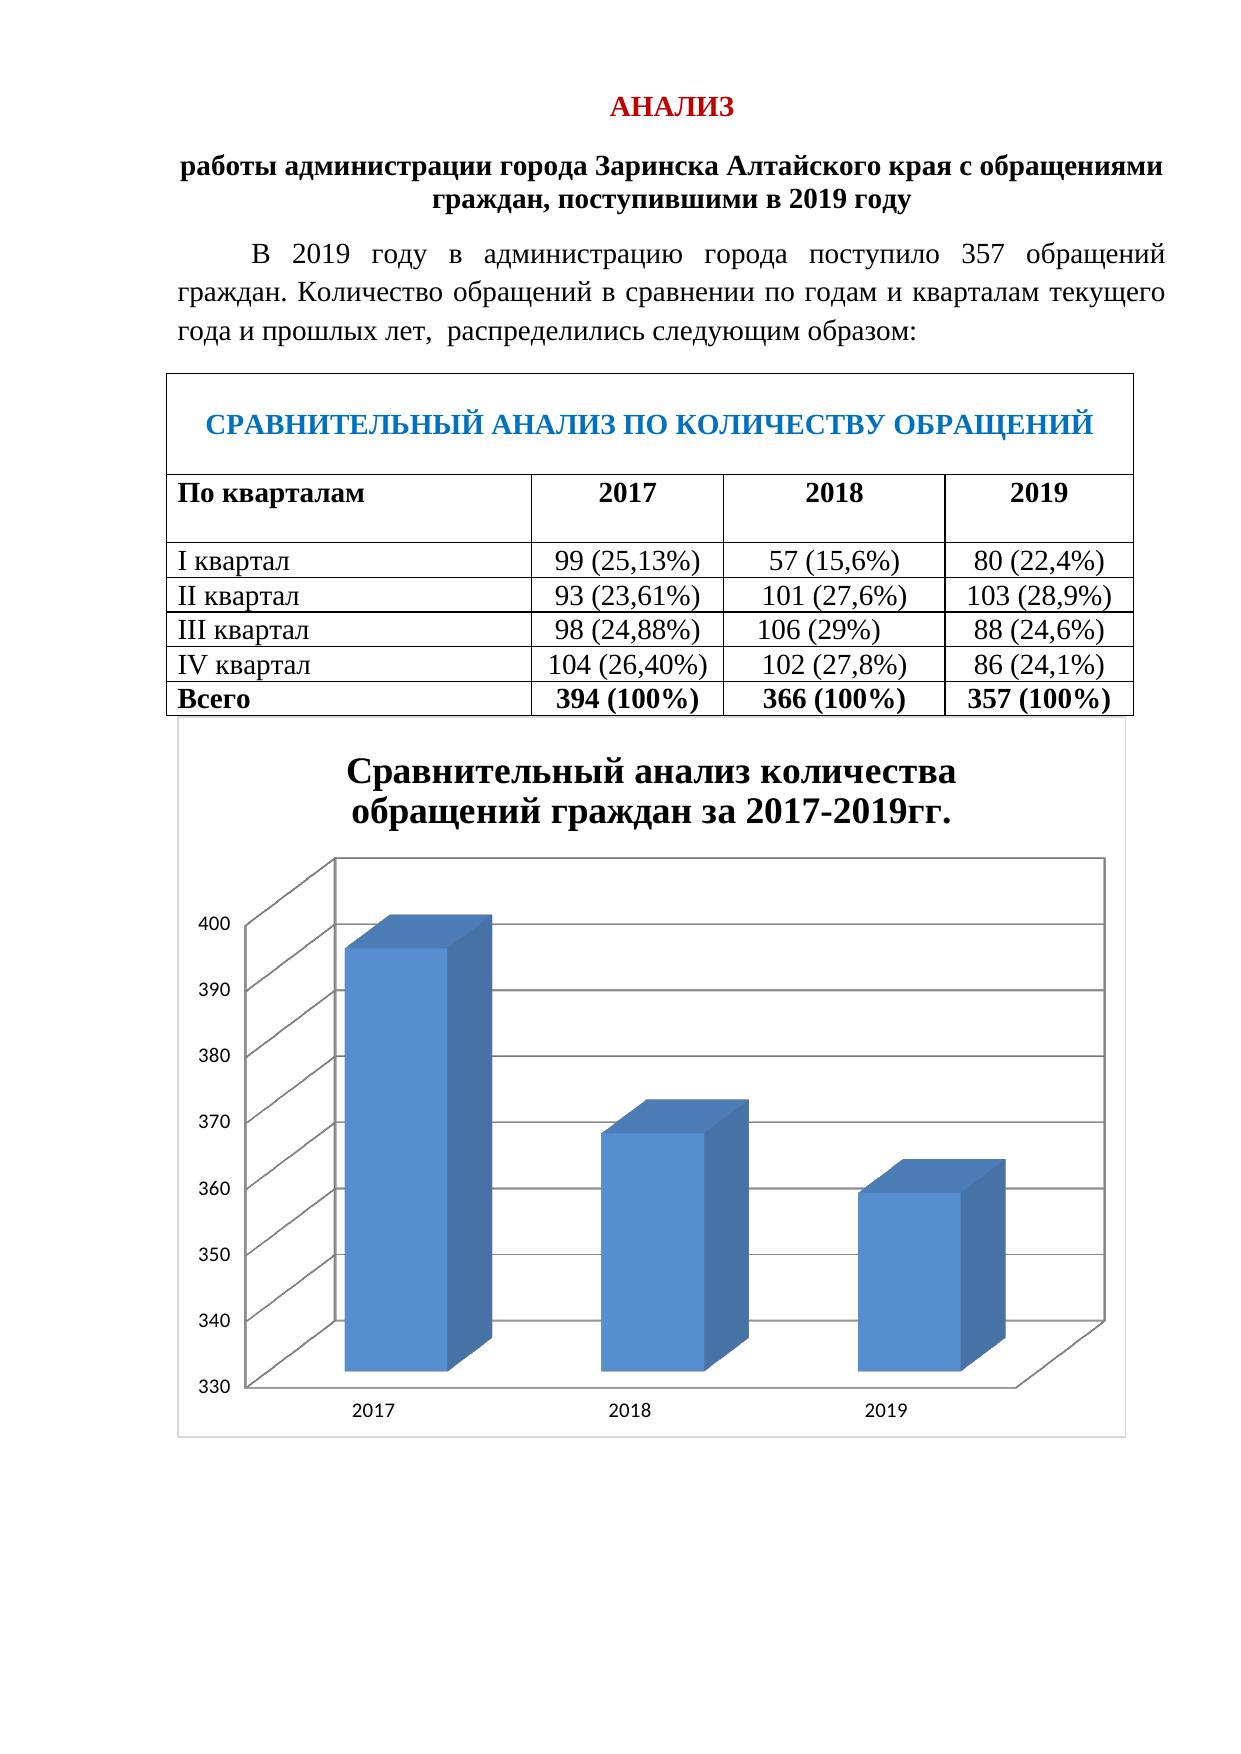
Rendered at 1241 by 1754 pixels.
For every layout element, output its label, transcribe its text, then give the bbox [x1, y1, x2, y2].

table_cell 57 (15,6%) [724, 543, 944, 577]
table_cell 2019 [946, 475, 1133, 542]
table_cell 102 (27,8%) [724, 647, 944, 681]
table_cell 86 (24,1%) [946, 647, 1133, 681]
table_cell 103 (28,9%) [946, 578, 1133, 611]
text АНАЛИЗ [177, 89, 1166, 122]
table_cell 366 (100%) [724, 682, 944, 715]
table_cell II квартал [167, 578, 531, 611]
table_cell Всего [167, 682, 531, 715]
table_cell По кварталам [167, 475, 531, 542]
table_cell 93 (23,61%) [532, 578, 723, 611]
table_cell 394 (100%) [532, 682, 723, 715]
text работы администрации города Заринска Алтайского края с обращениями граждан, поступившими в 2019 году [177, 148, 1166, 215]
table_cell 2018 [724, 475, 944, 542]
table_cell 357 (100%) [946, 682, 1133, 715]
table_cell 88 (24,6%) [946, 613, 1133, 646]
text В 2019 году в администрацию города поступило 357 обращений граждан. Количество обращений в сравнении по годам и кварталам текущего года и прошлых лет, распределились следующим образом: [177, 236, 1166, 347]
table_cell 106 (29%) [724, 613, 944, 646]
table_header СРАВНИТЕЛЬНЫЙ АНАЛИЗ ПО КОЛИЧЕСТВУ ОБРАЩЕНИЙ [167, 374, 1133, 474]
table_cell 99 (25,13%) [532, 543, 723, 577]
table_cell 101 (27,6%) [724, 578, 944, 611]
table_cell 2017 [532, 475, 723, 542]
table_cell IV квартал [167, 647, 531, 681]
table_cell I квартал [167, 543, 531, 577]
table_cell 98 (24,88%) [532, 613, 723, 646]
table_cell III квартал [167, 613, 531, 646]
table_cell 104 (26,40%) [532, 647, 723, 681]
table_cell 80 (22,4%) [946, 543, 1133, 577]
